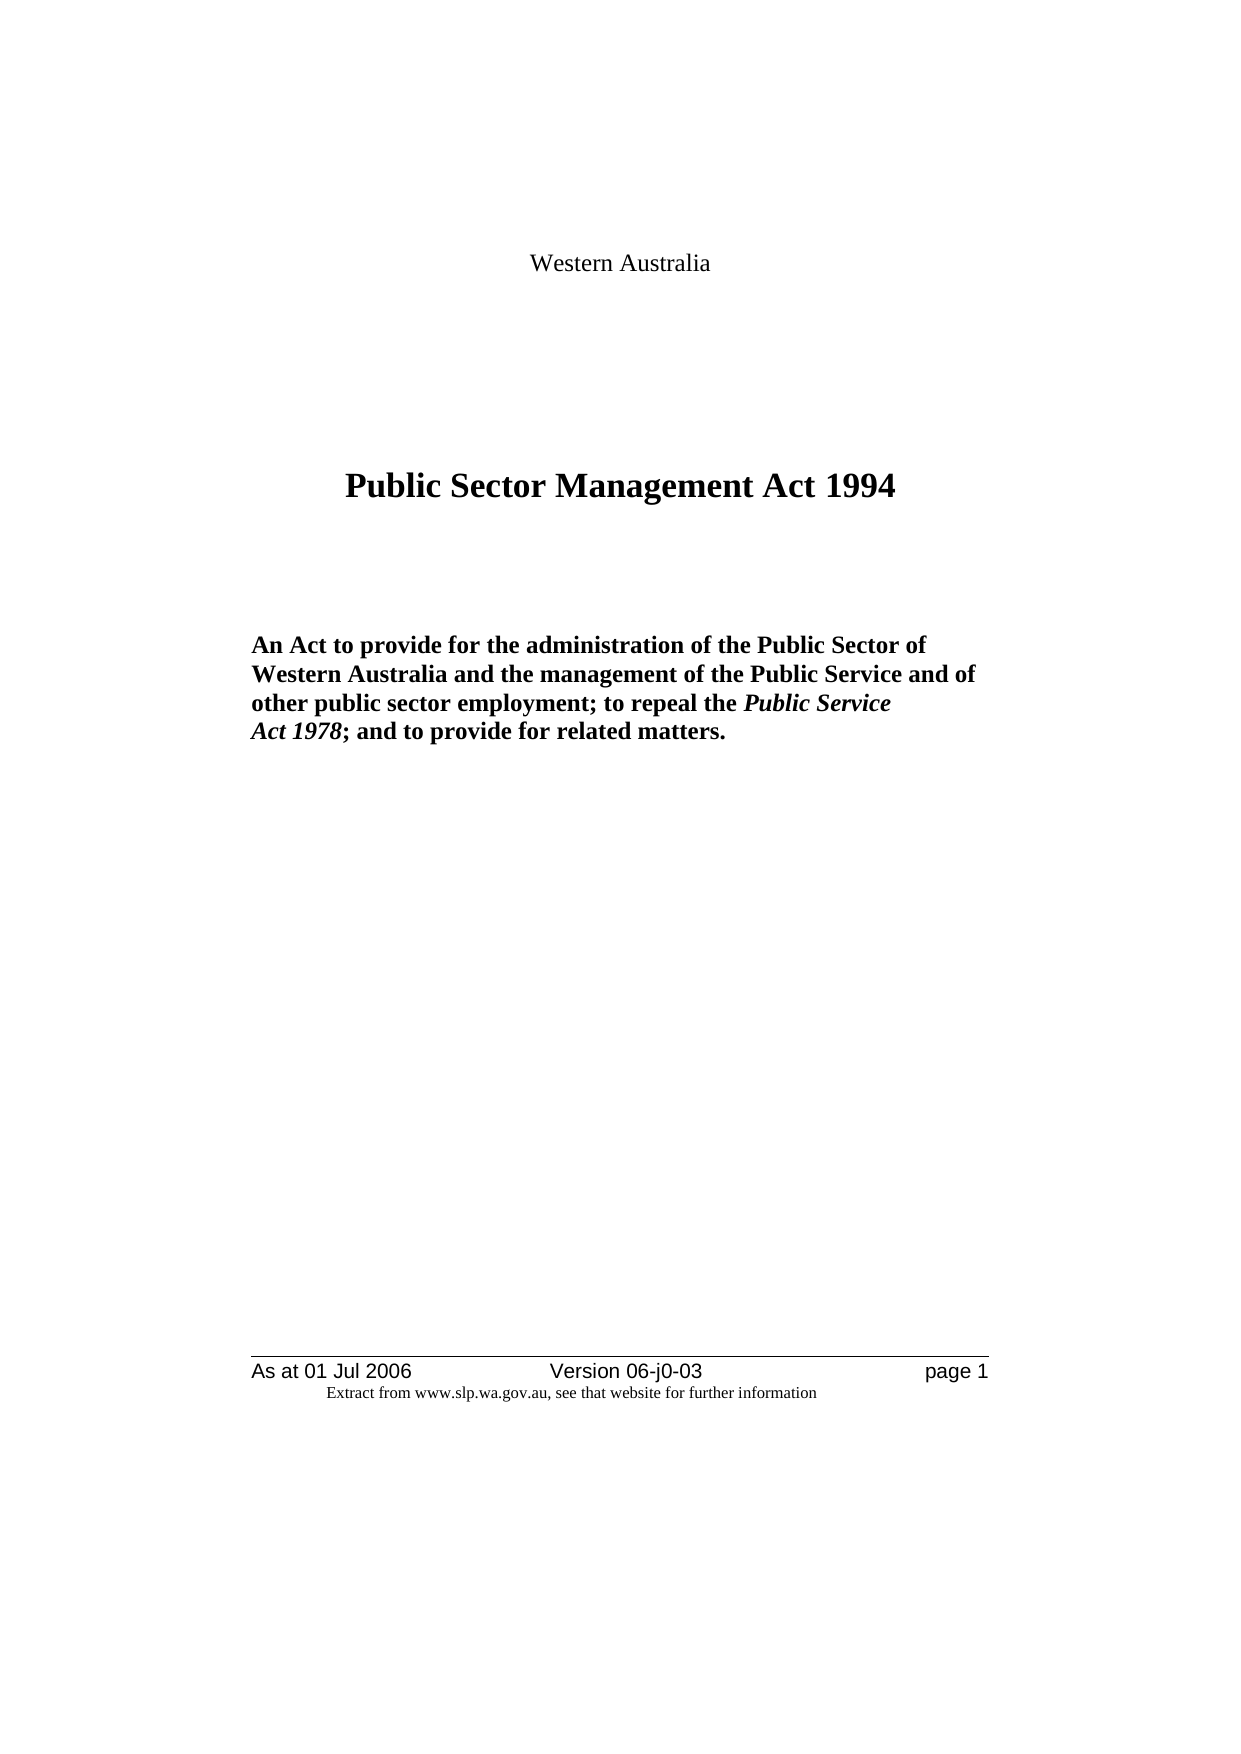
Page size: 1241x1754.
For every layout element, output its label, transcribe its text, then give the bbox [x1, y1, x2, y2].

text Public Sector Management Act 1994 [251, 464, 989, 505]
text Western Australia [251, 248, 989, 277]
title An Act to provide for the administration of the Public Sector of Western Australia and the management of the Public Service and of other public sector employment; to repeal the Public Service Act 1978; and to provide for related matters. [251, 630, 989, 745]
